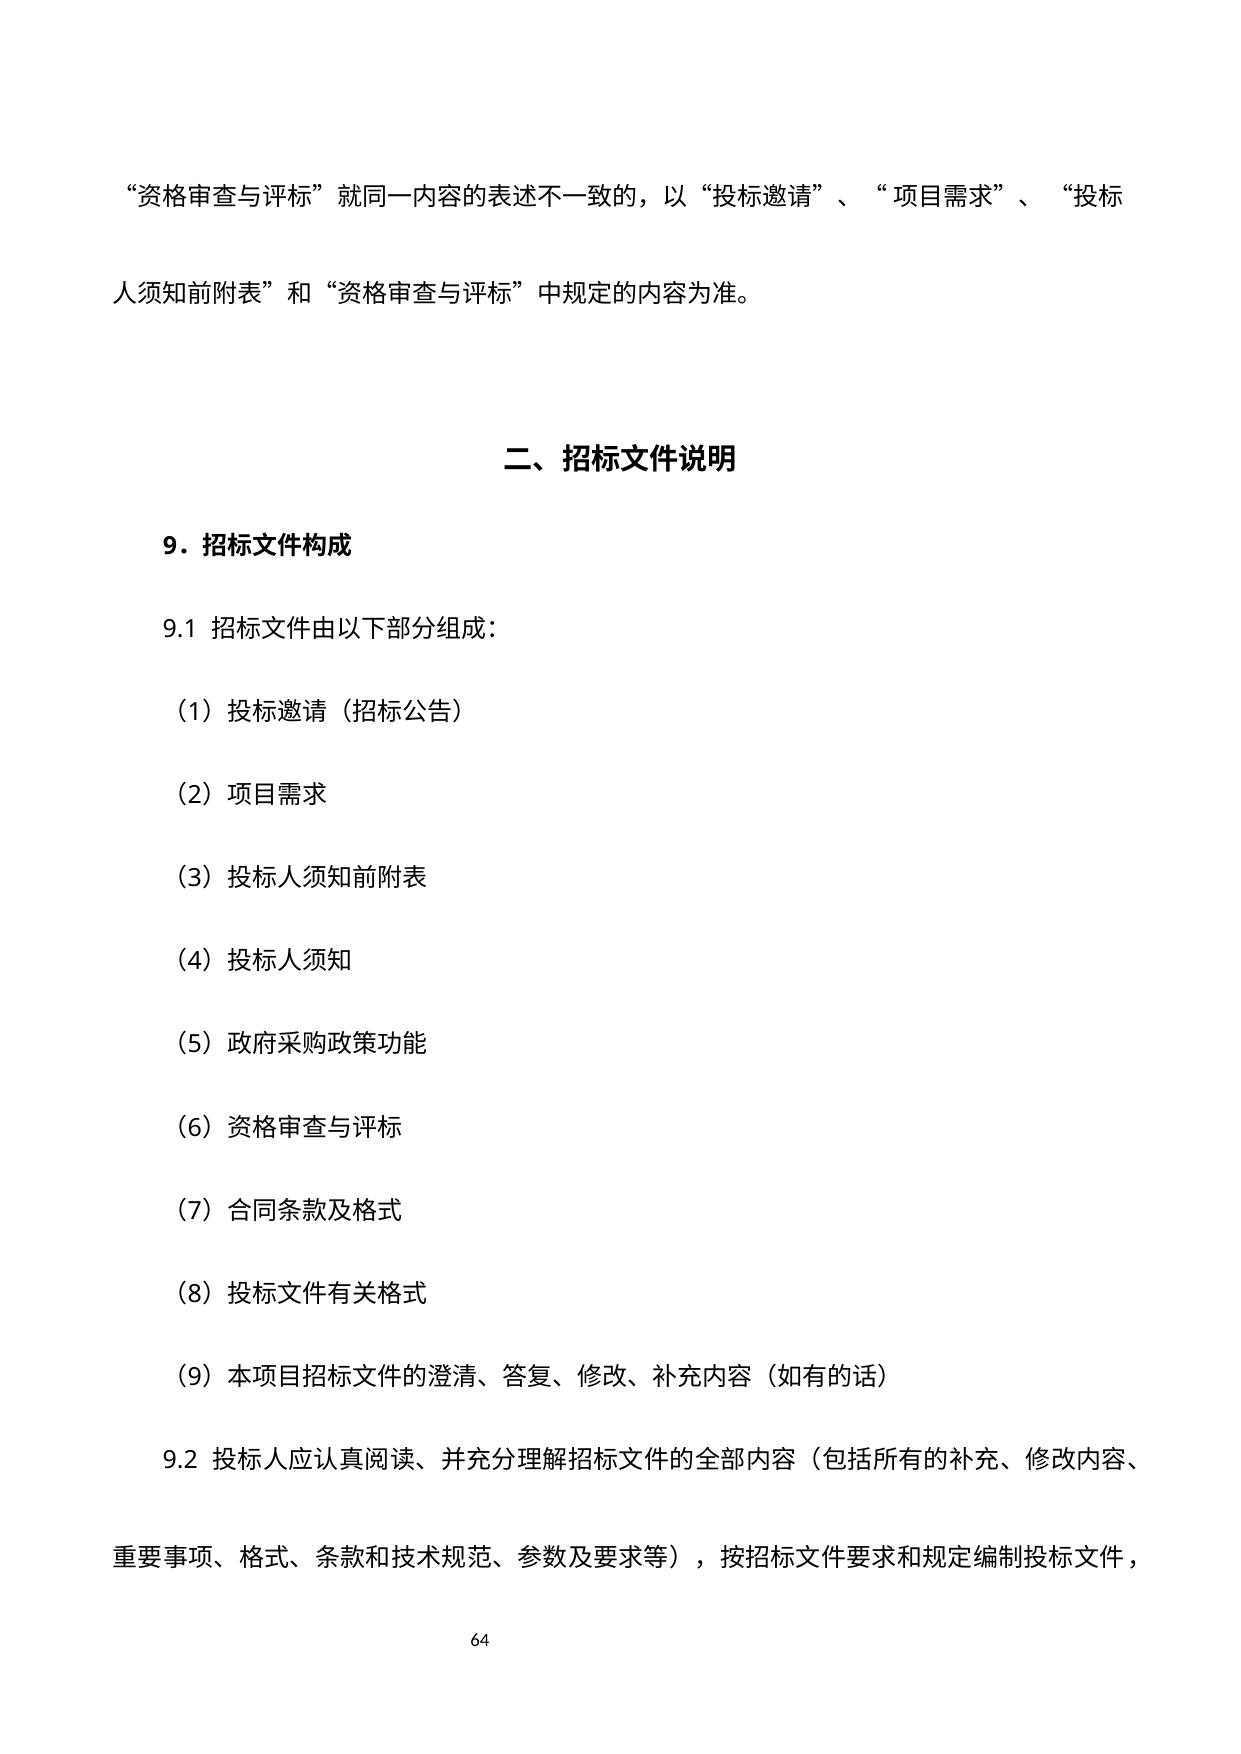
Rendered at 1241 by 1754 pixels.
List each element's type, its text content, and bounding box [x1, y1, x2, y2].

text （7）合同条款及格式 [112, 1176, 1128, 1241]
text （5）政府采购政策功能 [112, 1009, 1128, 1074]
text （2）项目需求 [112, 760, 1128, 825]
text （8）投标文件有关格式 [112, 1259, 1128, 1324]
text （1）投标邀请（招标公告） [112, 677, 1128, 742]
text 9．招标文件构成 [112, 511, 1128, 576]
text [112, 1425, 1128, 1588]
text （4）投标人须知 [112, 926, 1128, 991]
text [112, 162, 1128, 324]
text 二、招标文件说明 [112, 424, 1128, 489]
text （3）投标人须知前附表 [112, 843, 1128, 908]
text 9.1 招标文件由以下部分组成： [112, 594, 1128, 659]
text （6）资格审查与评标 [112, 1093, 1128, 1158]
text （9）本项目招标文件的澄清、答复、修改、补充内容（如有的话） [112, 1342, 1128, 1407]
